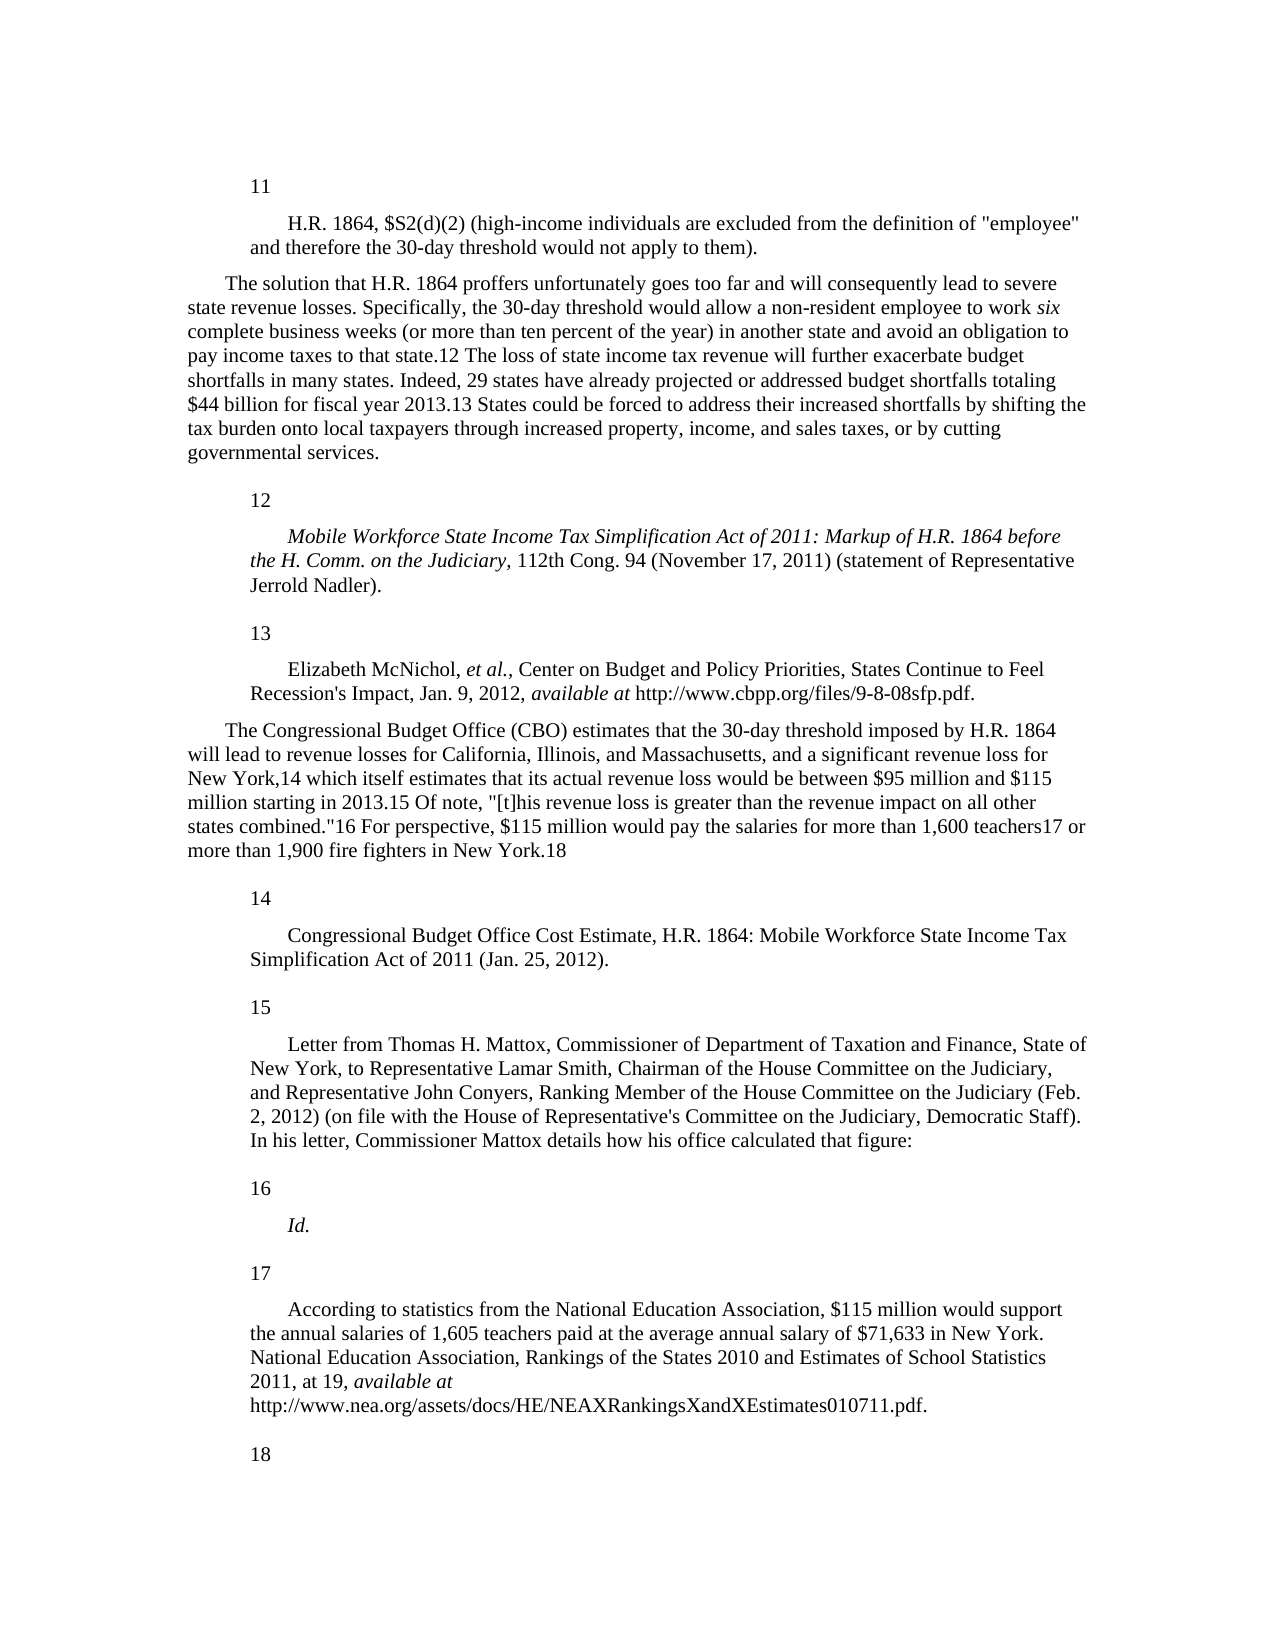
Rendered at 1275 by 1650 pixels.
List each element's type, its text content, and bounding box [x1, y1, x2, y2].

text Mobile Workforce State Income Tax Simplification Act of 2011: Markup of H.R. 1864 before the H. Comm. on the Judiciary, 112th Cong. 94 (November 17, 2011) (statement of Representative Jerrold Nadler). [250, 524, 1087, 597]
text According to statistics from the National Education Association, $115 million would support the annual salaries of 1,605 teachers paid at the average annual salary of $71,633 in New York. National Education Association, Rankings of the States 2010 and Estimates of School Statistics 2011, at 19, available at http://www.nea.org/assets/docs/HE/NEAXRankingsXandXEstimates010711.pdf. [250, 1297, 1087, 1417]
text 11 [250, 174, 1087, 198]
text 17 [250, 1261, 1087, 1285]
text 15 [250, 995, 1087, 1019]
text H.R. 1864, $S2(d)(2) (high-income individuals are excluded from the definition of "employee" and therefore the 30-day threshold would not apply to them). [250, 211, 1087, 259]
text 14 [250, 886, 1087, 910]
text 18 [250, 1442, 1087, 1466]
text Congressional Budget Office Cost Estimate, H.R. 1864: Mobile Workforce State Income Tax Simplification Act of 2011 (Jan. 25, 2012). [250, 923, 1087, 971]
text Elizabeth McNichol, et al., Center on Budget and Policy Priorities, States Continue to Feel Recession's Impact, Jan. 9, 2012, available at http://www.cbpp.org/files/9-8-08sfp.pdf. [250, 657, 1087, 705]
text 13 [250, 621, 1087, 645]
text Id. [250, 1212, 1087, 1237]
text 12 [250, 488, 1087, 512]
text 16 [250, 1176, 1087, 1200]
text The solution that H.R. 1864 proffers unfortunately goes too far and will consequently lead to severe state revenue losses. Specifically, the 30-day threshold would allow a non-resident employee to work six complete business weeks (or more than ten percent of the year) in another state and avoid an obligation to pay income taxes to that state.12 The loss of state income tax revenue will further exacerbate budget shortfalls in many states. Indeed, 29 states have already projected or addressed budget shortfalls totaling $44 billion for fiscal year 2013.13 States could be forced to address their increased shortfalls by shifting the tax burden onto local taxpayers through increased property, income, and sales taxes, or by cutting governmental services. [187, 271, 1087, 464]
text Letter from Thomas H. Mattox, Commissioner of Department of Taxation and Finance, State of New York, to Representative Lamar Smith, Chairman of the House Committee on the Judiciary, and Representative John Conyers, Ranking Member of the House Committee on the Judiciary (Feb. 2, 2012) (on file with the House of Representative's Committee on the Judiciary, Democratic Staff). In his letter, Commissioner Mattox details how his office calculated that figure: [250, 1032, 1087, 1152]
text The Congressional Budget Office (CBO) estimates that the 30-day threshold imposed by H.R. 1864 will lead to revenue losses for California, Illinois, and Massachusetts, and a significant revenue loss for New York,14 which itself estimates that its actual revenue loss would be between $95 million and $115 million starting in 2013.15 Of note, "[t]his revenue loss is greater than the revenue impact on all other states combined."16 For perspective, $115 million would pay the salaries for more than 1,600 teachers17 or more than 1,900 fire fighters in New York.18 [187, 718, 1087, 862]
